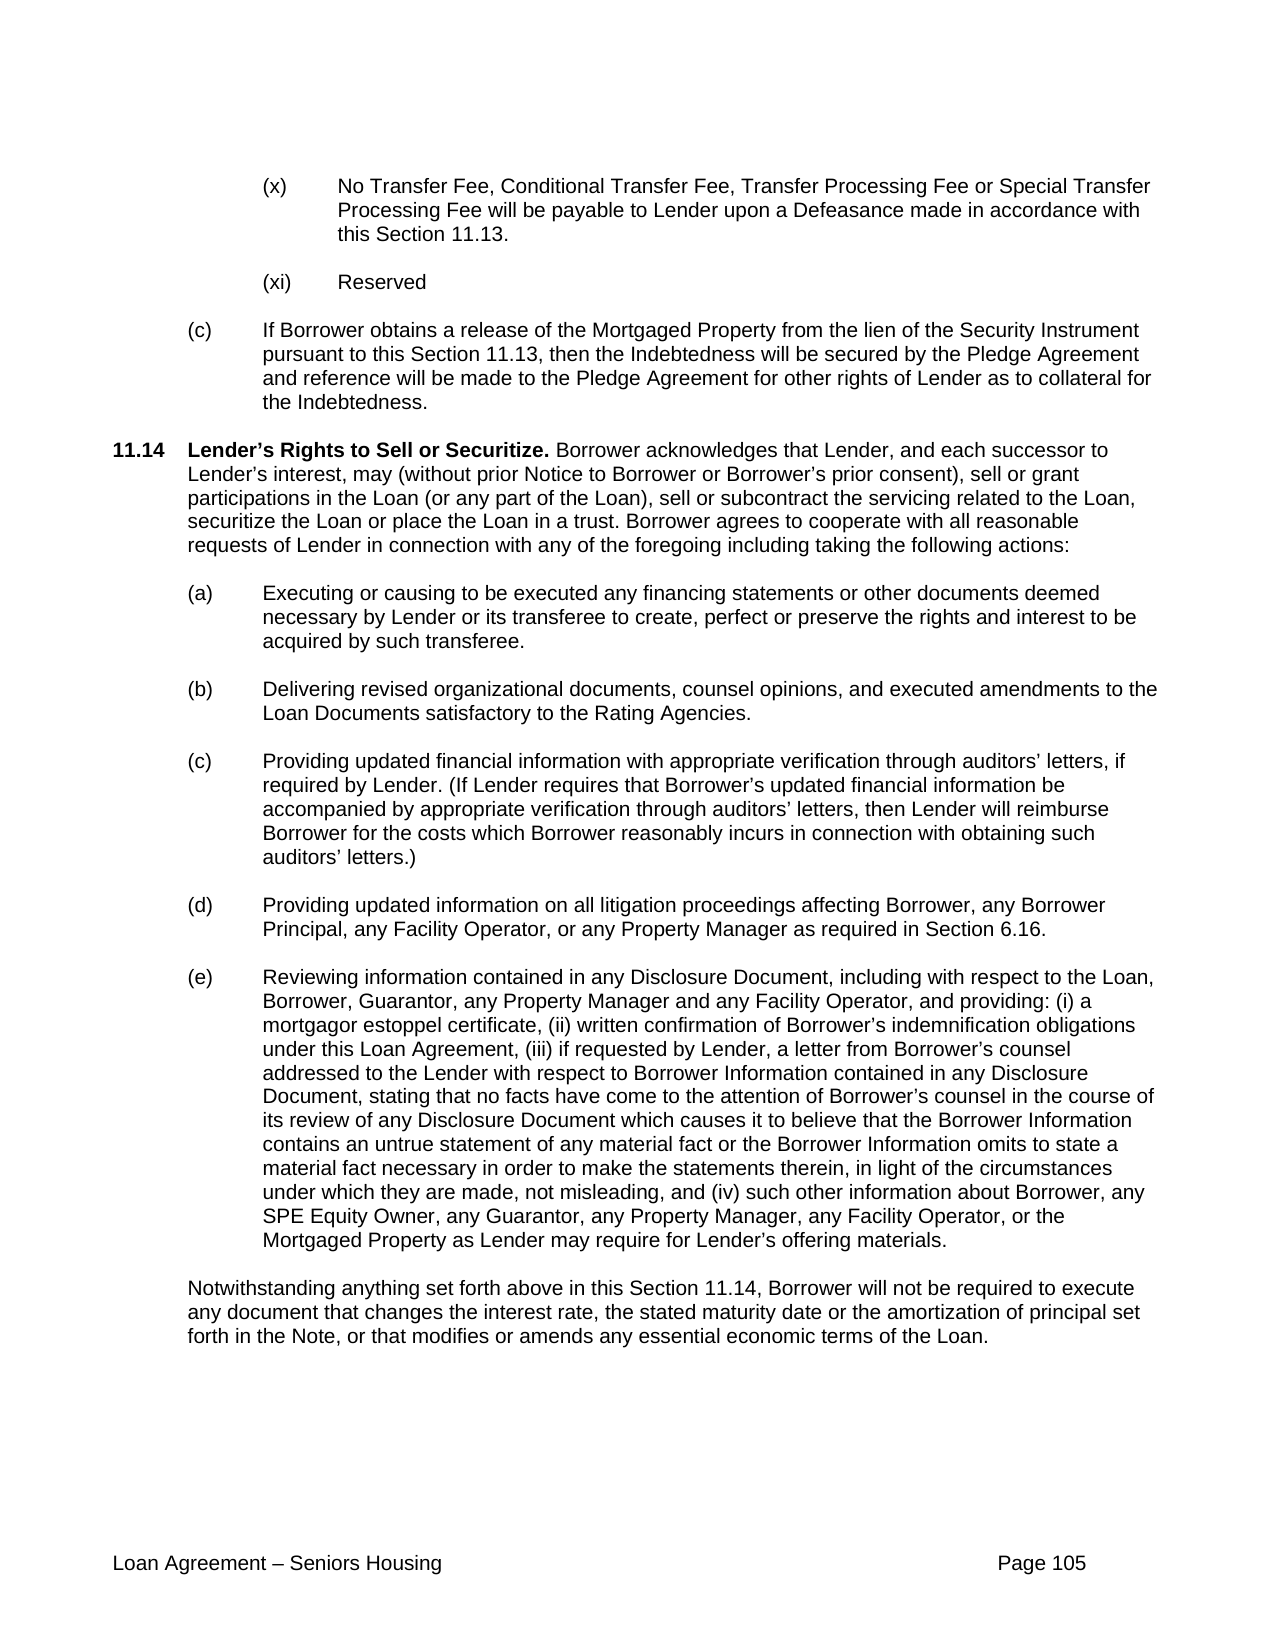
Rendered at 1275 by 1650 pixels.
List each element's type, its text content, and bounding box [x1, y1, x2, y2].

text (b) Delivering revised organizational documents, counsel opinions, and executed amendments to the Loan Documents satisfactory to the Rating Agencies. [187, 677, 1162, 725]
text (x) No Transfer Fee, Conditional Transfer Fee, Transfer Processing Fee or Special Transfer Processing Fee will be payable to Lender upon a Defeasance made in accordance with this Section 11.13. [262, 174, 1162, 246]
text (c) If Borrower obtains a release of the Mortgaged Property from the lien of the Security Instrument pursuant to this Section 11.13, then the Indebtedness will be secured by the Pledge Agreement and reference will be made to the Pledge Agreement for other rights of Lender as to collateral for the Indebtedness. [187, 318, 1162, 413]
text (xi) Reserved [262, 270, 1162, 294]
text (e) Reviewing information contained in any Disclosure Document, including with respect to the Loan, Borrower, Guarantor, any Property Manager and any Facility Operator, and providing: (i) a mortgagor estoppel certificate, (ii) written confirmation of Borrower’s indemnification obligations under this Loan Agreement, (iii) if requested by Lender, a letter from Borrower’s counsel addressed to the Lender with respect to Borrower Information contained in any Disclosure Document, stating that no facts have come to the attention of Borrower’s counsel in the course of its review of any Disclosure Document which causes it to believe that the Borrower Information contains an untrue statement of any material fact or the Borrower Information omits to state a material fact necessary in order to make the statements therein, in light of the circumstances under which they are made, not misleading, and (iv) such other information about Borrower, any SPE Equity Owner, any Guarantor, any Property Manager, any Facility Operator, or the Mortgaged Property as Lender may require for Lender’s offering materials. [187, 964, 1162, 1252]
text (a) Executing or causing to be executed any financing statements or other documents deemed necessary by Lender or its transferee to create, perfect or preserve the rights and interest to be acquired by such transferee. [187, 581, 1162, 653]
text Notwithstanding anything set forth above in this Section 11.14, Borrower will not be required to execute any document that changes the interest rate, the stated maturity date or the amortization of principal set forth in the Note, or that modifies or amends any essential economic terms of the Loan. [187, 1276, 1162, 1348]
text 11.14 Lender’s Rights to Sell or Securitize. Borrower acknowledges that Lender, and each successor to Lender’s interest, may (without prior Notice to Borrower or Borrower’s prior consent), sell or grant participations in the Loan (or any part of the Loan), sell or subcontract the servicing related to the Loan, securitize the Loan or place the Loan in a trust. Borrower agrees to cooperate with all reasonable requests of Lender in connection with any of the foregoing including taking the following actions: [112, 437, 1162, 557]
text (d) Providing updated information on all litigation proceedings affecting Borrower, any Borrower Principal, any Facility Operator, or any Property Manager as required in Section 6.16. [187, 893, 1162, 941]
text (c) Providing updated financial information with appropriate verification through auditors’ letters, if required by Lender. (If Lender requires that Borrower’s updated financial information be accompanied by appropriate verification through auditors’ letters, then Lender will reimburse Borrower for the costs which Borrower reasonably incurs in connection with obtaining such auditors’ letters.) [187, 749, 1162, 869]
